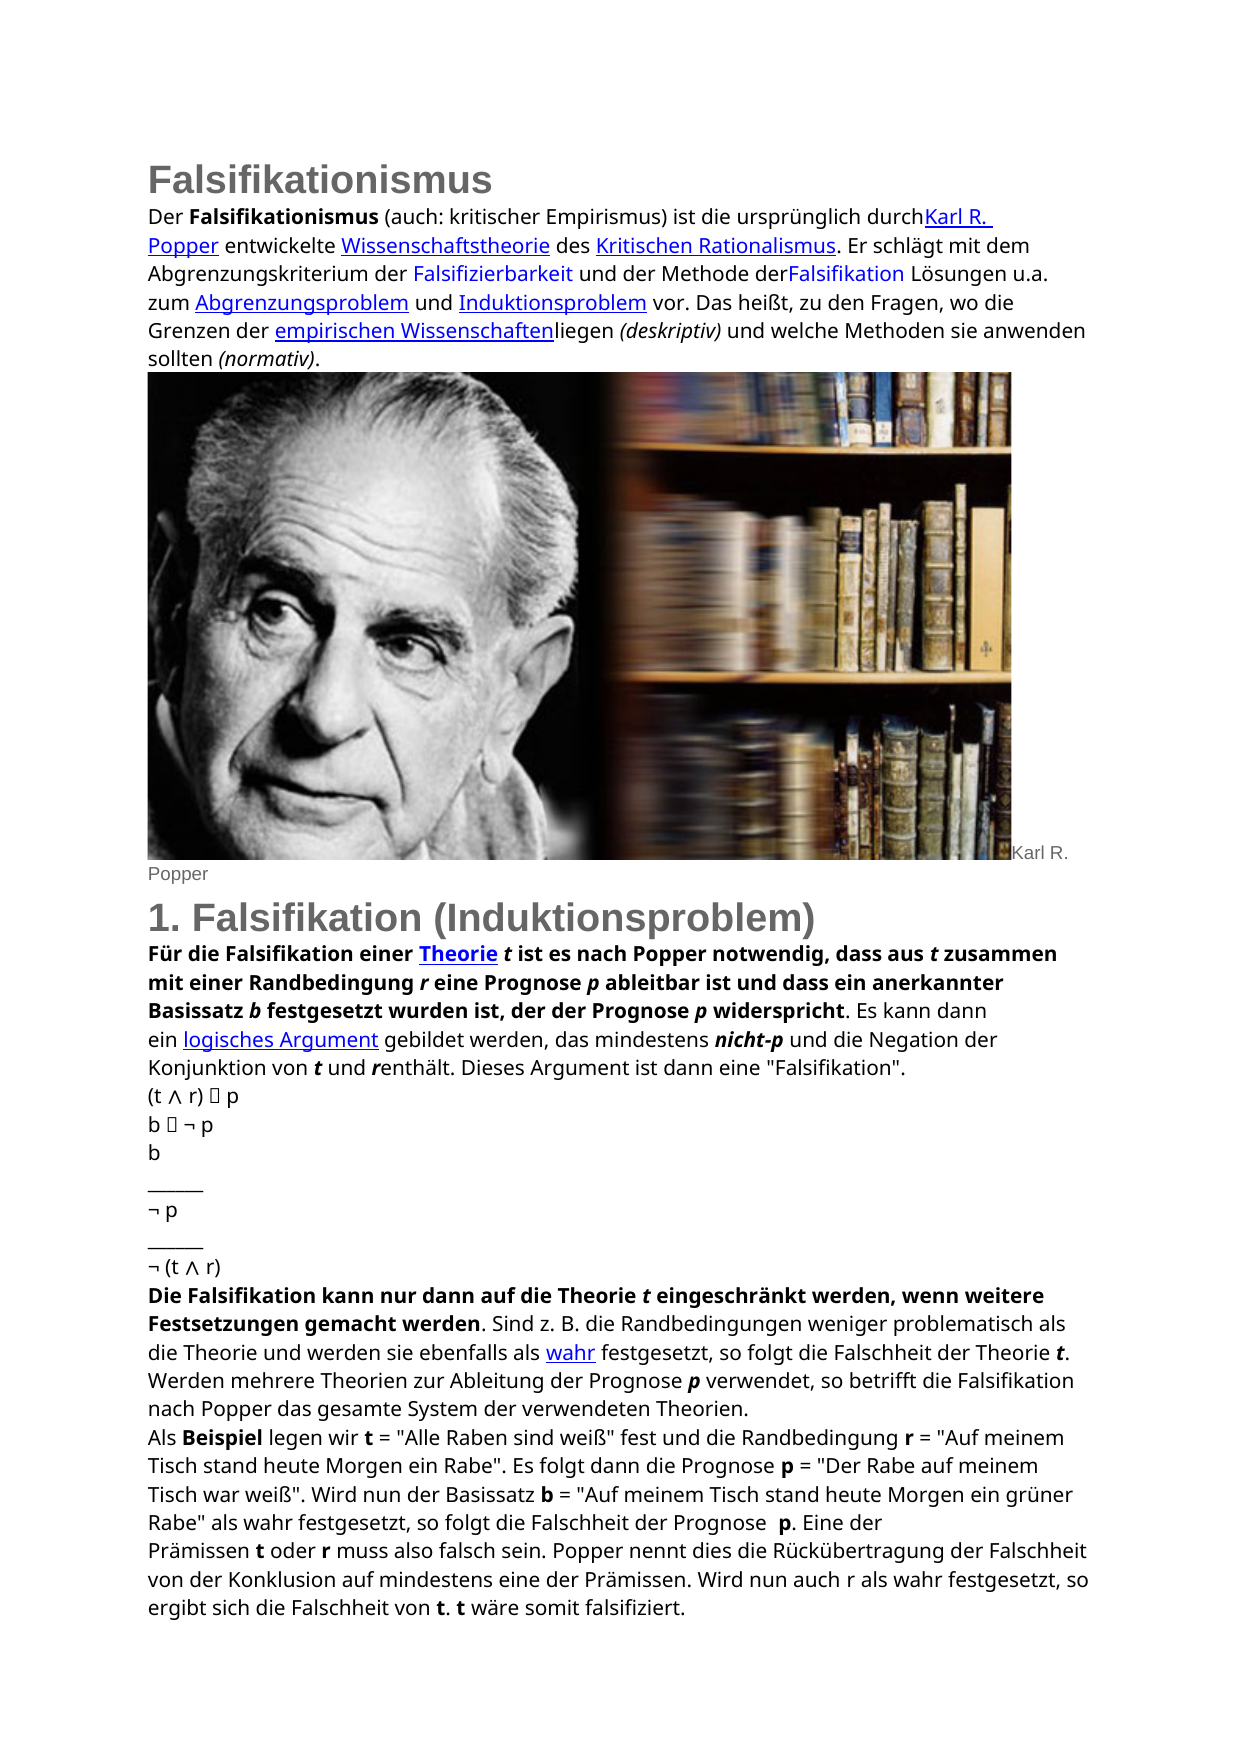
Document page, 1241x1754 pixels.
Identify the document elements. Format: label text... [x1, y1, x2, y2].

text (t ∧ r)  p b  ¬ p b ______ ¬ p ______ ¬ (t ∧ r) [148, 1082, 1093, 1281]
text Falsifikationismus [148, 148, 1093, 202]
text Für die Falsifikation einer Theorie t ist es nach Popper notwendig, dass aus t zusammen mit einer Randbedingung r eine Prognose p ableitbar ist und dass ein anerkannter Basissatz b festgesetzt wurden ist, der der Prognose p widerspricht. Es kann dann ein logisches Argument gebildet werden, das mindestens nicht-p und die Negation der Konjunktion von t und renthält. Dieses Argument ist dann eine "Falsifikation". [148, 939, 1093, 1082]
picture [147, 372, 1012, 860]
text Der Falsifikationismus (auch: kritischer Empirismus) ist die ursprünglich durchKarl R. Popper entwickelte Wissenschaftstheorie des Kritischen Rationalismus. Er schlägt mit dem Abgrenzungskriterium der Falsifizierbarkeit und der Methode derFalsifikation Lösungen u.a. zum Abgrenzungsproblem und Induktionsproblem vor. Das heißt, zu den Fragen, wo die Grenzen der empirischen Wissenschaftenliegen (deskriptiv) und welche Methoden sie anwenden sollten (normativ). [148, 202, 1093, 373]
text 1. Falsifikation (Induktionsproblem) [148, 885, 1093, 939]
text Als Beispiel legen wir t = "Alle Raben sind weiß" fest und die Randbedingung r = "Auf meinem Tisch stand heute Morgen ein Rabe". Es folgt dann die Prognose p = "Der Rabe auf meinem Tisch war weiß". Wird nun der Basissatz b = "Auf meinem Tisch stand heute Morgen ein grüner Rabe" als wahr festgesetzt, so folgt die Falschheit der Prognose p. Eine der Prämissen t oder r muss also falsch sein. Popper nennt dies die Rückübertragung der Falschheit von der Konklusion auf mindestens eine der Prämissen. Wird nun auch r als wahr festgesetzt, so ergibt sich die Falschheit von t. t wäre somit falsifiziert. [148, 1423, 1093, 1622]
text Die Falsifikation kann nur dann auf die Theorie t eingeschränkt werden, wenn weitere Festsetzungen gemacht werden. Sind z. B. die Randbedingungen weniger problematisch als die Theorie und werden sie ebenfalls als wahr festgesetzt, so folgt die Falschheit der Theorie t. Werden mehrere Theorien zur Ableitung der Prognose p verwendet, so betrifft die Falsifikation nach Popper das gesamte System der verwendeten Theorien. [148, 1281, 1093, 1423]
